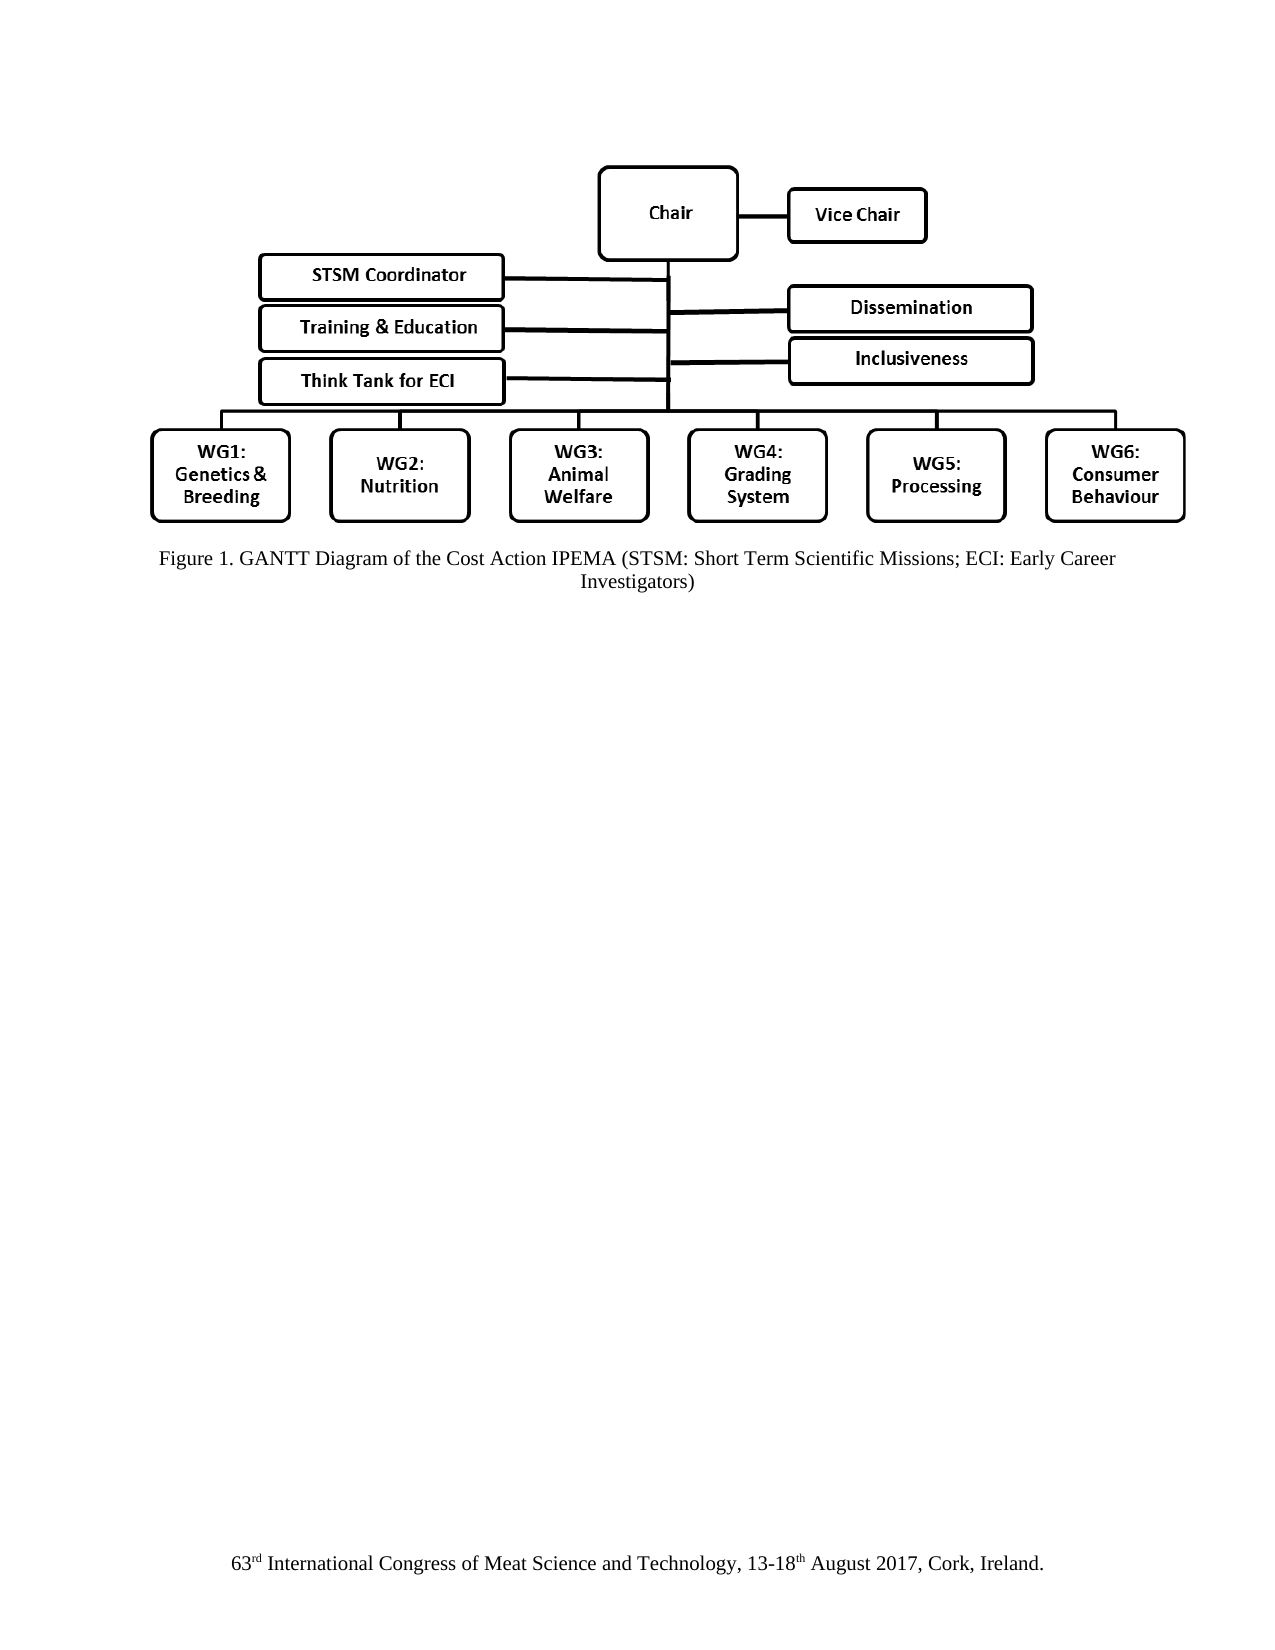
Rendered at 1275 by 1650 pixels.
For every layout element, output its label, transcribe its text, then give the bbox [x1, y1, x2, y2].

text Figure 1. GANTT Diagram of the Cost Action IPEMA (STSM: Short Term Scientific Missions; ECI: Early Career Investigators) [150, 545, 1125, 593]
picture [150, 150, 1186, 533]
